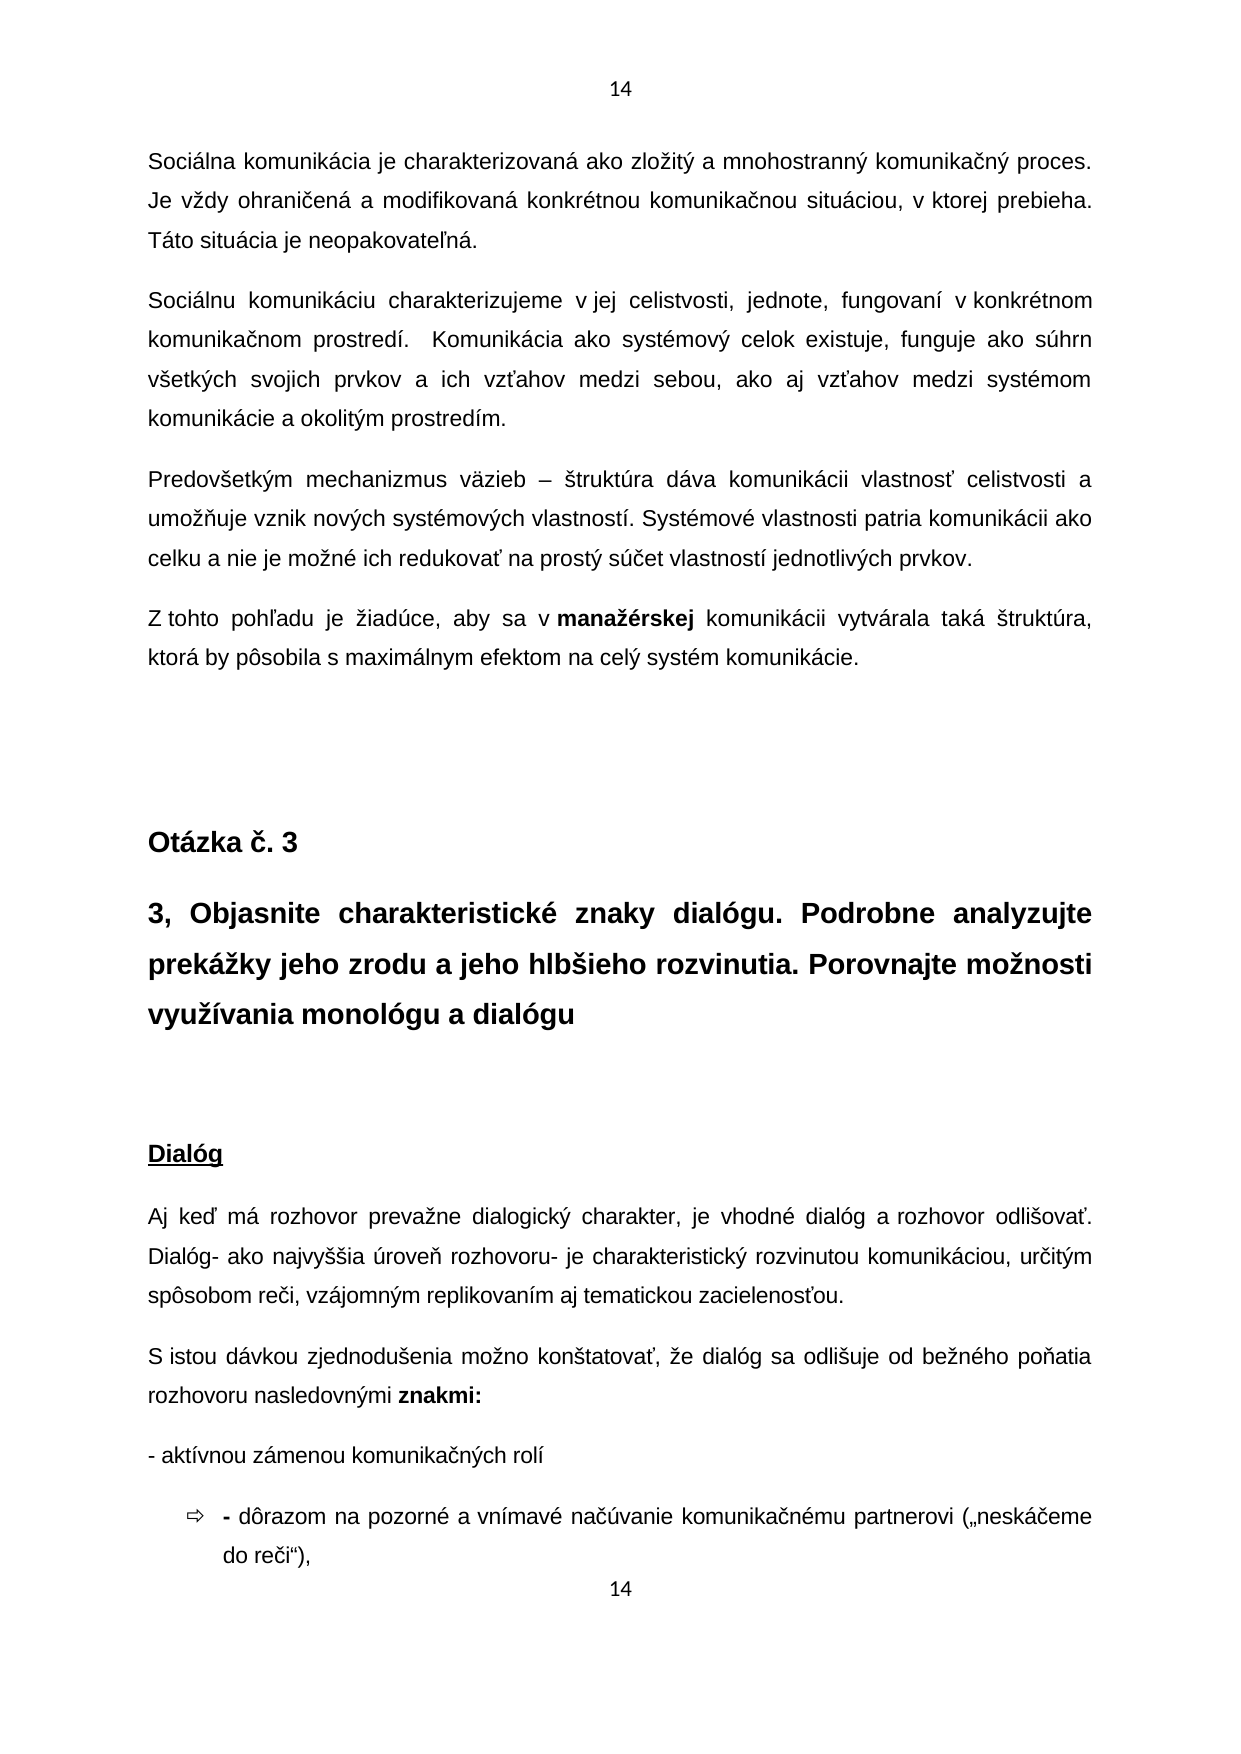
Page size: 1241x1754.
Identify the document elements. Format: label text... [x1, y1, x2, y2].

list - dôrazom na pozorné a vnímavé načúvanie komunikačnému partnerovi („neskáčeme do reči“), [185, 1503, 1093, 1568]
text Z tohto pohľadu je žiadúce, aby sa v manažérskej komunikácii vytvárala taká štruktúra, ktorá by pôsobila s maximálnym efektom na celý systém komunikácie. [148, 605, 1093, 671]
text Predovšetkým mechanizmus väzieb – štruktúra dáva komunikácii vlastnosť celistvosti a umožňuje vznik nových systémových vlastností. Systémové vlastnosti patria komunikácii ako celku a nie je možné ich redukovať na prostý súčet vlastností jednotlivých prvkov. [148, 466, 1093, 571]
text Dialóg [148, 1139, 1093, 1168]
text Aj keď má rozhovor prevažne dialogický charakter, je vhodné dialóg a rozhovor odlišovať. Dialóg- ako najvyššia úroveň rozhovoru- je charakteristický rozvinutou komunikáciou, určitým spôsobom reči, vzájomným replikovaním aj tematickou zacielenosťou. [148, 1203, 1093, 1309]
text Sociálna komunikácia je charakterizovaná ako zložitý a mnohostranný komunikačný proces. Je vždy ohraničená a modifikovaná konkrétnou komunikačnou situáciou, v ktorej prebieha. Táto situácia je neopakovateľná. [148, 148, 1093, 253]
text Otázka č. 3 [148, 825, 1093, 859]
text - aktívnou zámenou komunikačných rolí [148, 1442, 1093, 1469]
text 3, Objasnite charakteristické znaky dialógu. Podrobne analyzujte prekážky jeho zrodu a jeho hlbšieho rozvinutia. Porovnajte možnosti využívania monológu a dialógu [148, 896, 1093, 1031]
text S istou dávkou zjednodušenia možno konštatovať, že dialóg sa odlišuje od bežného poňatia rozhovoru nasledovnými znakmi: [148, 1343, 1093, 1408]
text Sociálnu komunikáciu charakterizujeme v jej celistvosti, jednote, fungovaní v konkrétnom komunikačnom prostredí. Komunikácia ako systémový celok existuje, funguje ako súhrn všetkých svojich prvkov a ich vzťahov medzi sebou, ako aj vzťahov medzi systémom komunikácie a okolitým prostredím. [148, 287, 1093, 432]
